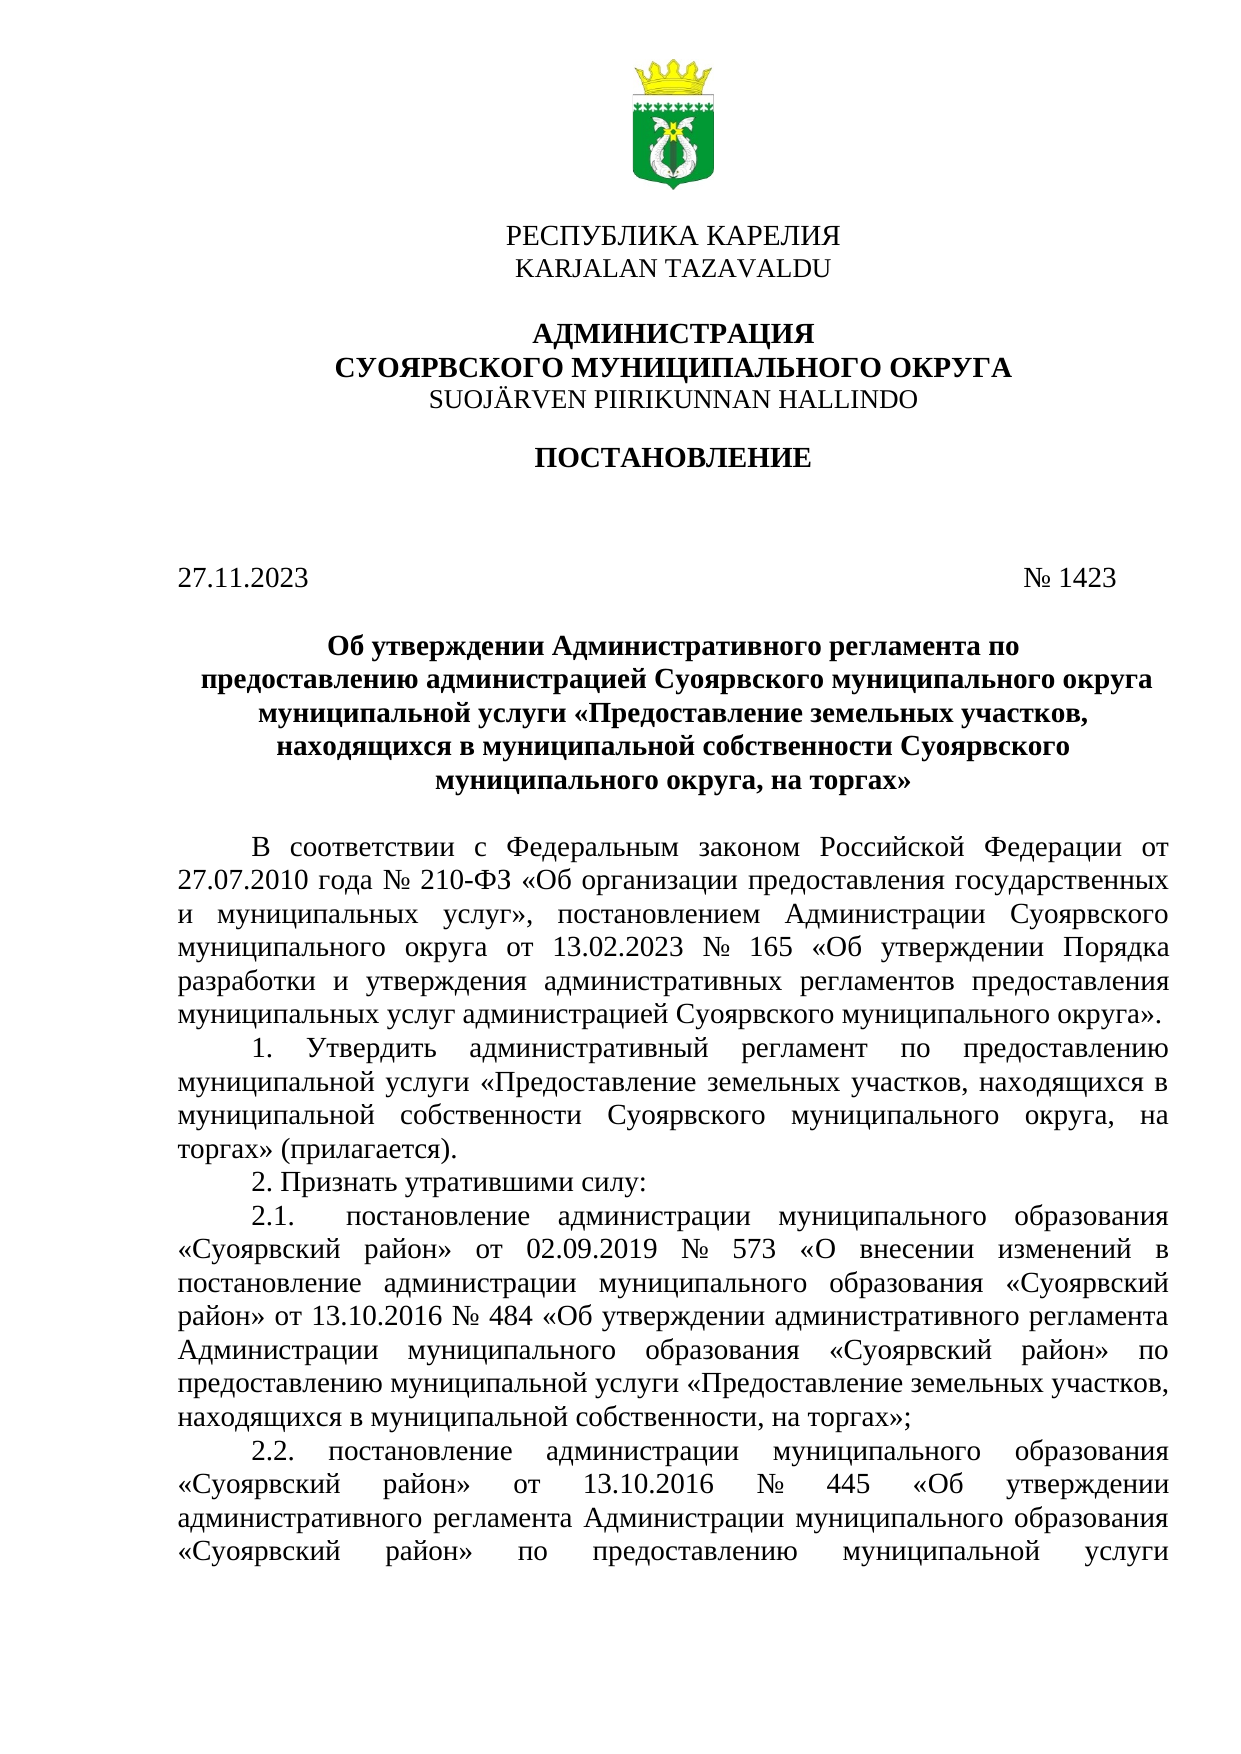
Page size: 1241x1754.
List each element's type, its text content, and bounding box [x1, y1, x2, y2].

text 27.11.2023 № 1423 [177, 561, 1169, 594]
text Об утверждении Административного регламента по [177, 628, 1169, 661]
text 2.1. постановление администрации муниципального образования «Суоярвский район» от 02.09.2019 № 573 «О внесении изменений в постановление администрации муниципального образования «Суоярвский район» от 13.10.2016 № 484 «Об утверждении административного регламента Администрации муниципального образования «Суоярвский район» по предоставлению муниципальной услуги «Предоставление земельных участков, находящихся в муниципальной собственности, на торгах»; [177, 1198, 1169, 1433]
text АДМИНИСТРАЦИЯ [177, 316, 1169, 350]
text KARJALAN TAZAVALDU [177, 252, 1169, 283]
text В соответствии с Федеральным законом Российской Федерации от 27.07.2010 года № 210-ФЗ «Об организации предоставления государственных и муниципальных услуг», постановлением Администрации Суоярвского муниципального округа от 13.02.2023 № 165 «Об утверждении Порядка разработки и утверждения административных регламентов предоставления муниципальных услуг администрацией Суоярвского муниципального округа». [177, 829, 1169, 1030]
text предоставлению администрацией Суоярвского муниципального округа муниципальной услуги «Предоставление земельных участков, находящихся в муниципальной собственности Суоярвского муниципального округа, на торгах» [177, 661, 1169, 795]
text 2. Признать утратившими силу: [177, 1164, 1169, 1198]
text SUOJÄRVEN PIIRIKUNNAN HALLINDO [177, 383, 1169, 415]
picture [632, 59, 714, 190]
list ПОСТАНОВЛЕНИЕ [177, 440, 1169, 473]
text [177, 1433, 1169, 1567]
text 1. Утвердить административный регламент по предоставлению муниципальной услуги «Предоставление земельных участков, находящихся в муниципальной собственности Суоярвского муниципального округа, на торгах» (прилагается). [177, 1030, 1169, 1164]
text РЕСПУБЛИКА КАРЕЛИЯ [177, 218, 1169, 252]
text СУОЯРВСКОГО МУНИЦИПАЛЬНОГО ОКРУГА [177, 350, 1169, 383]
